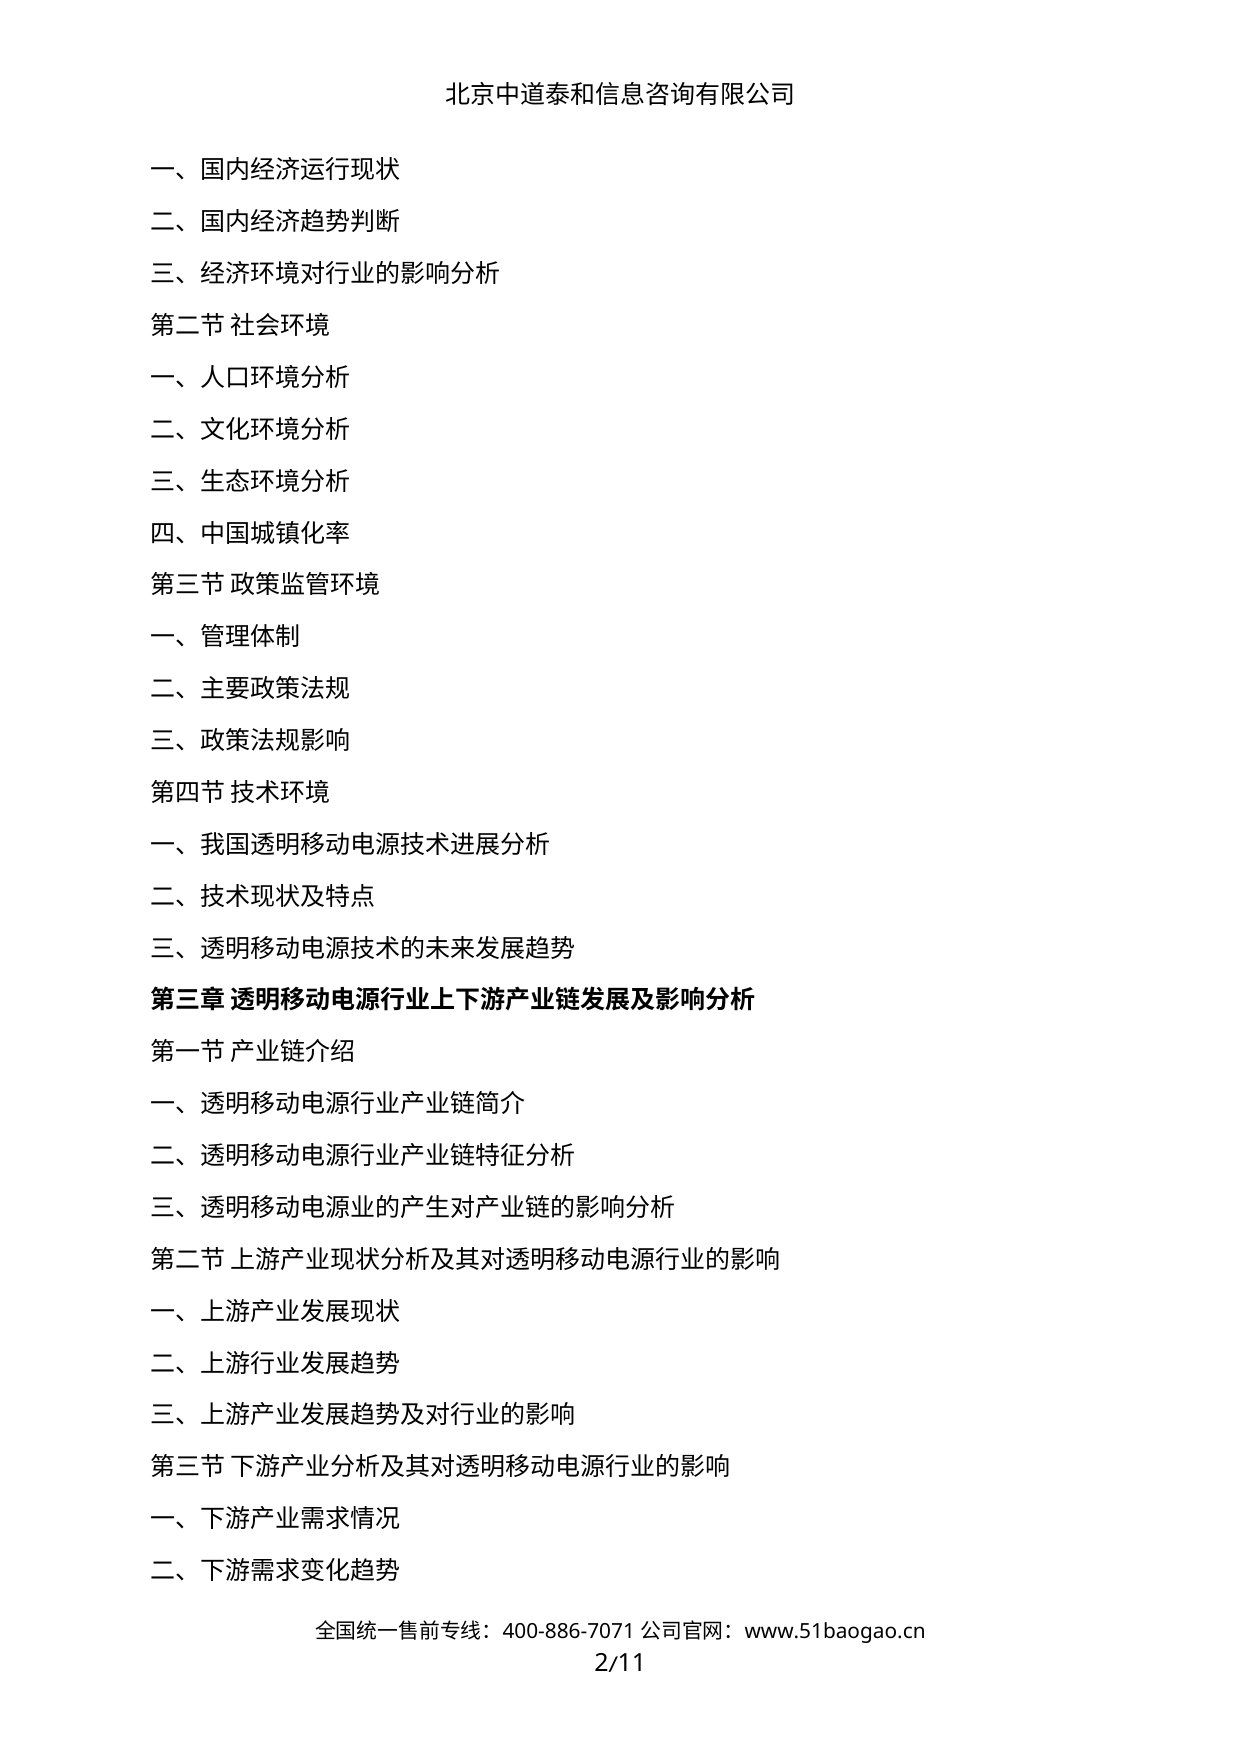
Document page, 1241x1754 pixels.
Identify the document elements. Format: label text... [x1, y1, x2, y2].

text 第三章 透明移动电源行业上下游产业链发展及影响分析 [150, 980, 1090, 1016]
text 二、上游行业发展趋势 [150, 1343, 1090, 1379]
text 二、下游需求变化趋势 [150, 1551, 1090, 1587]
text 第三节 下游产业分析及其对透明移动电源行业的影响 [150, 1447, 1090, 1483]
text 三、经济环境对行业的影响分析 [150, 254, 1090, 290]
text 第四节 技术环境 [150, 772, 1090, 809]
text 三、透明移动电源业的产生对产业链的影响分析 [150, 1187, 1090, 1224]
text 第一节 产业链介绍 [150, 1032, 1090, 1068]
text 一、透明移动电源行业产业链简介 [150, 1084, 1090, 1120]
text 三、透明移动电源技术的未来发展趋势 [150, 928, 1090, 964]
text 三、生态环境分析 [150, 461, 1090, 497]
text 三、上游产业发展趋势及对行业的影响 [150, 1395, 1090, 1431]
text 四、中国城镇化率 [150, 513, 1090, 549]
text 一、我国透明移动电源技术进展分析 [150, 824, 1090, 861]
text 二、文化环境分析 [150, 409, 1090, 446]
text 二、透明移动电源行业产业链特征分析 [150, 1136, 1090, 1172]
text 二、国内经济趋势判断 [150, 202, 1090, 238]
text 二、主要政策法规 [150, 669, 1090, 705]
text 一、上游产业发展现状 [150, 1291, 1090, 1327]
text 二、技术现状及特点 [150, 876, 1090, 912]
text 一、国内经济运行现状 [150, 150, 1090, 186]
text 一、管理体制 [150, 617, 1090, 653]
text 第三节 政策监管环境 [150, 565, 1090, 601]
text 一、下游产业需求情况 [150, 1499, 1090, 1535]
text 第二节 上游产业现状分析及其对透明移动电源行业的影响 [150, 1239, 1090, 1276]
text 第二节 社会环境 [150, 306, 1090, 342]
text 三、政策法规影响 [150, 721, 1090, 757]
text 一、人口环境分析 [150, 357, 1090, 394]
